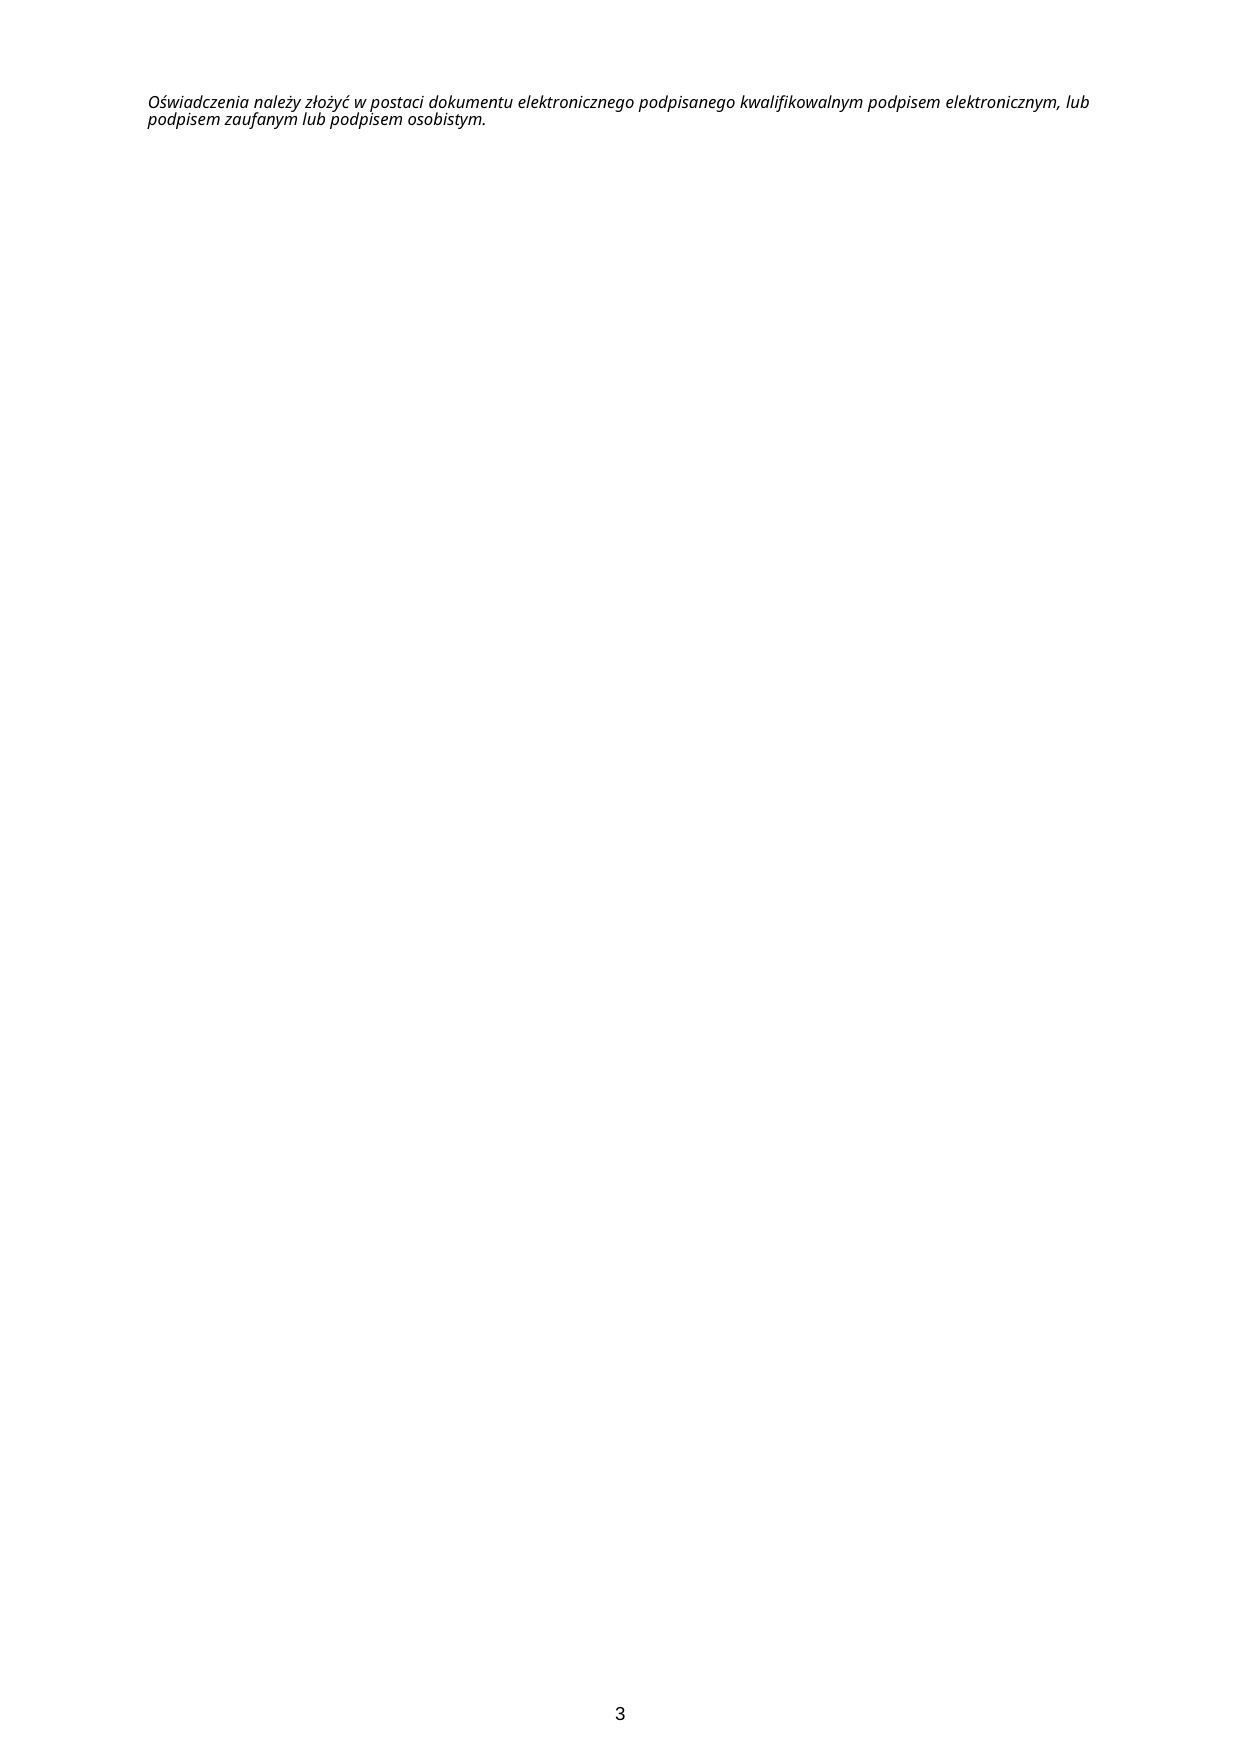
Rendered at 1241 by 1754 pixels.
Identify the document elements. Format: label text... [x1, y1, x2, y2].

text Oświadczenia należy złożyć w postaci dokumentu elektronicznego podpisanego kwalifikowalnym podpisem elektronicznym, lub podpisem zaufanym lub podpisem osobistym. [148, 94, 1093, 131]
